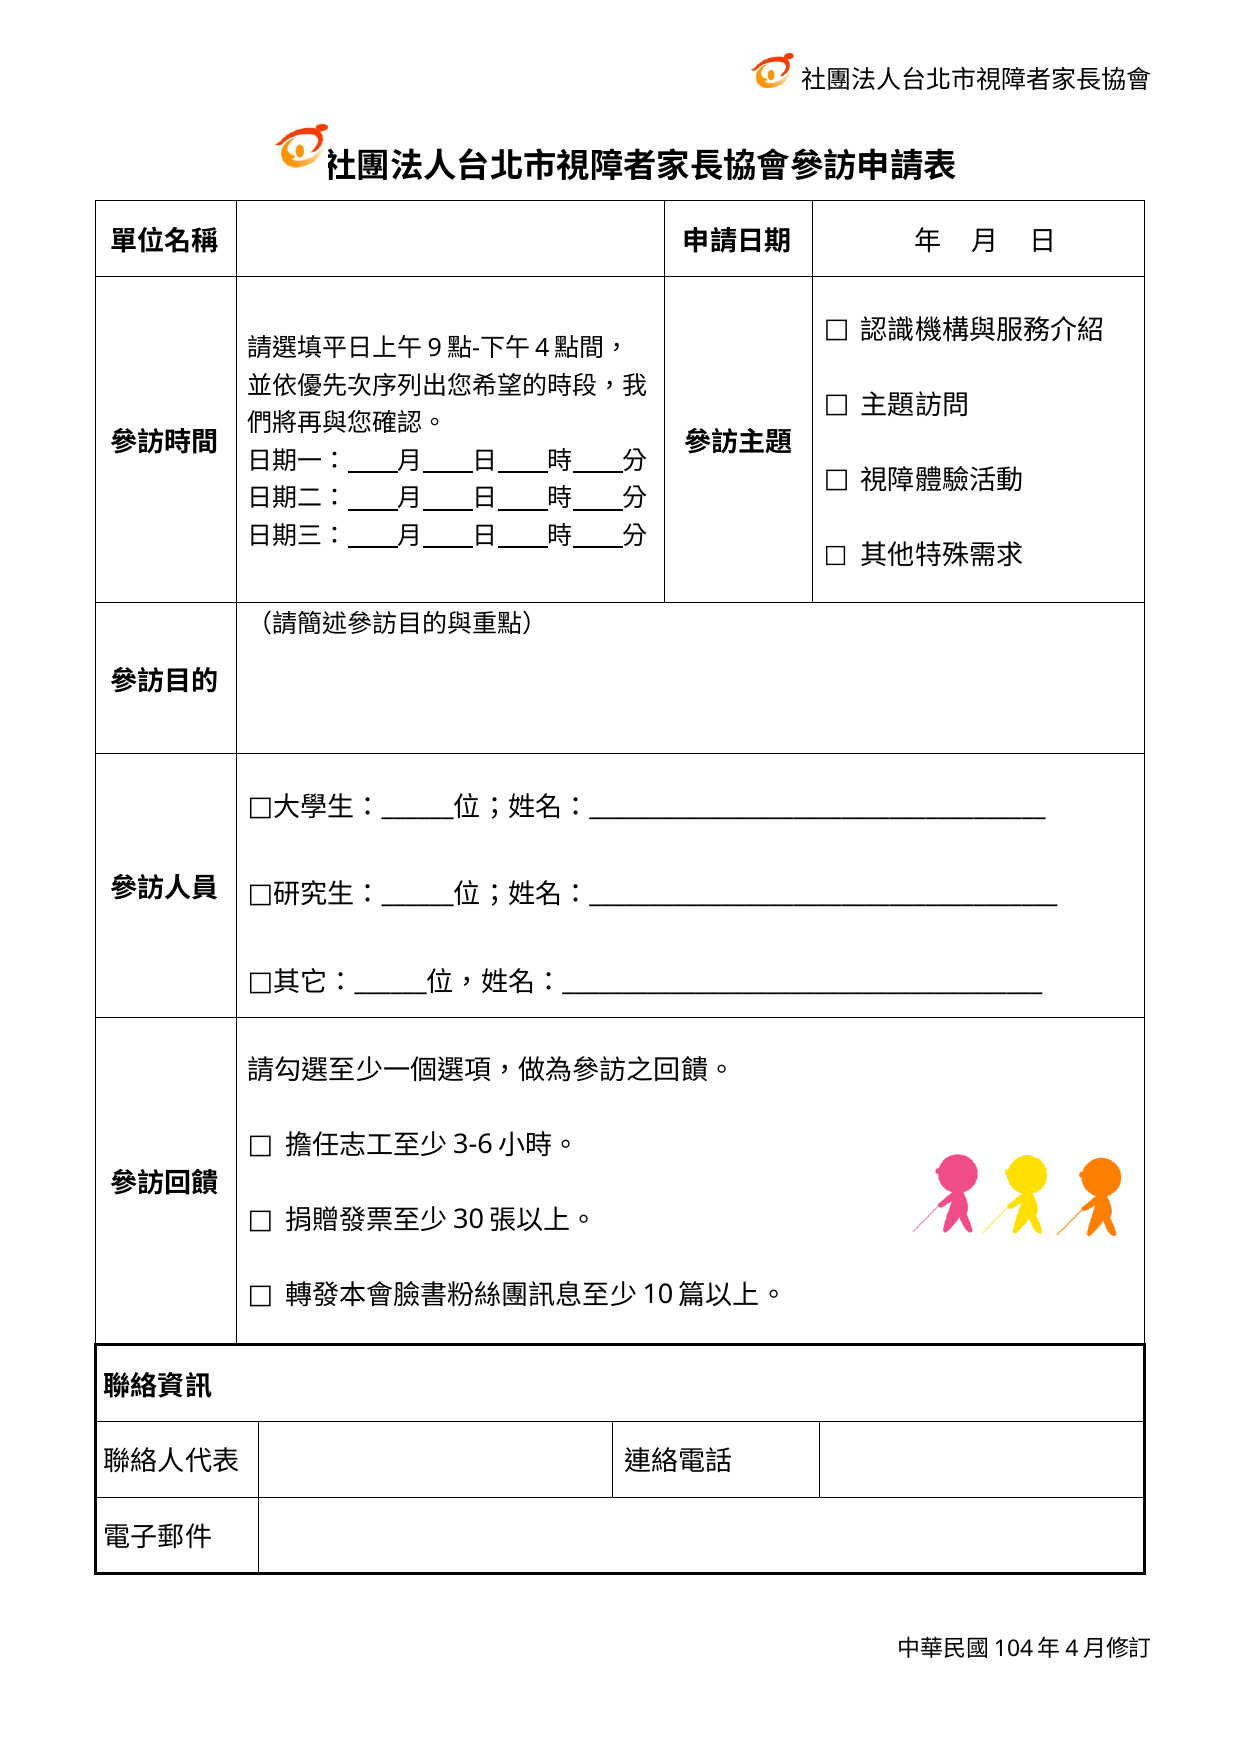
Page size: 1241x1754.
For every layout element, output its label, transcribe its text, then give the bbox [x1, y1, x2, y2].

table_cell 請勾選至少一個選項，做為參訪之回饋。 擔任志工至少3-6小時。 捐贈發票至少30張以上。 轉發本會臉書粉絲團訊息至少10篇以上。 [237, 1018, 1144, 1343]
table_header 申請日期 [665, 201, 812, 276]
table_header 年 月 日 [813, 201, 1144, 276]
table_cell [259, 1498, 1143, 1572]
table_cell 參訪時間 [96, 277, 236, 602]
table_cell □大學生：______位；姓名：______________________________________ □研究生：______位；姓名：_______________________________________ □其它：______位，姓名：________________________________________ [237, 754, 1144, 1017]
table_cell 連絡電話 [613, 1422, 819, 1497]
text 社團法人台北市視障者家長協會參訪申請表 [89, 125, 1152, 200]
picture [750, 53, 794, 88]
table_cell 請選填平日上午9點-下午4點間，並依優先次序列出您希望的時段，我們將再與您確認。 日期一： 月 日 時 分 日期二： 月 日 時 分 日期三： 月 日 時 分 [237, 277, 664, 602]
picture [910, 1138, 1138, 1259]
table_cell 電子郵件 [97, 1498, 258, 1572]
table_cell 認識機構與服務介紹 主題訪問 視障體驗活動 其他特殊需求 [813, 277, 1144, 602]
table_cell 參訪回饋 [96, 1018, 236, 1343]
picture [274, 118, 328, 173]
table_cell 參訪目的 [96, 603, 236, 753]
table_cell 聯絡資訊 [97, 1346, 1143, 1421]
table_cell 聯絡人代表 [97, 1422, 258, 1497]
table_cell [259, 1422, 612, 1497]
table_cell （請簡述參訪目的與重點） [237, 603, 1144, 753]
table_cell 參訪主題 [665, 277, 812, 602]
table_cell 參訪人員 [96, 754, 236, 1017]
table_header 單位名稱 [96, 201, 236, 276]
table_cell [820, 1422, 1143, 1497]
table_header [237, 201, 664, 276]
